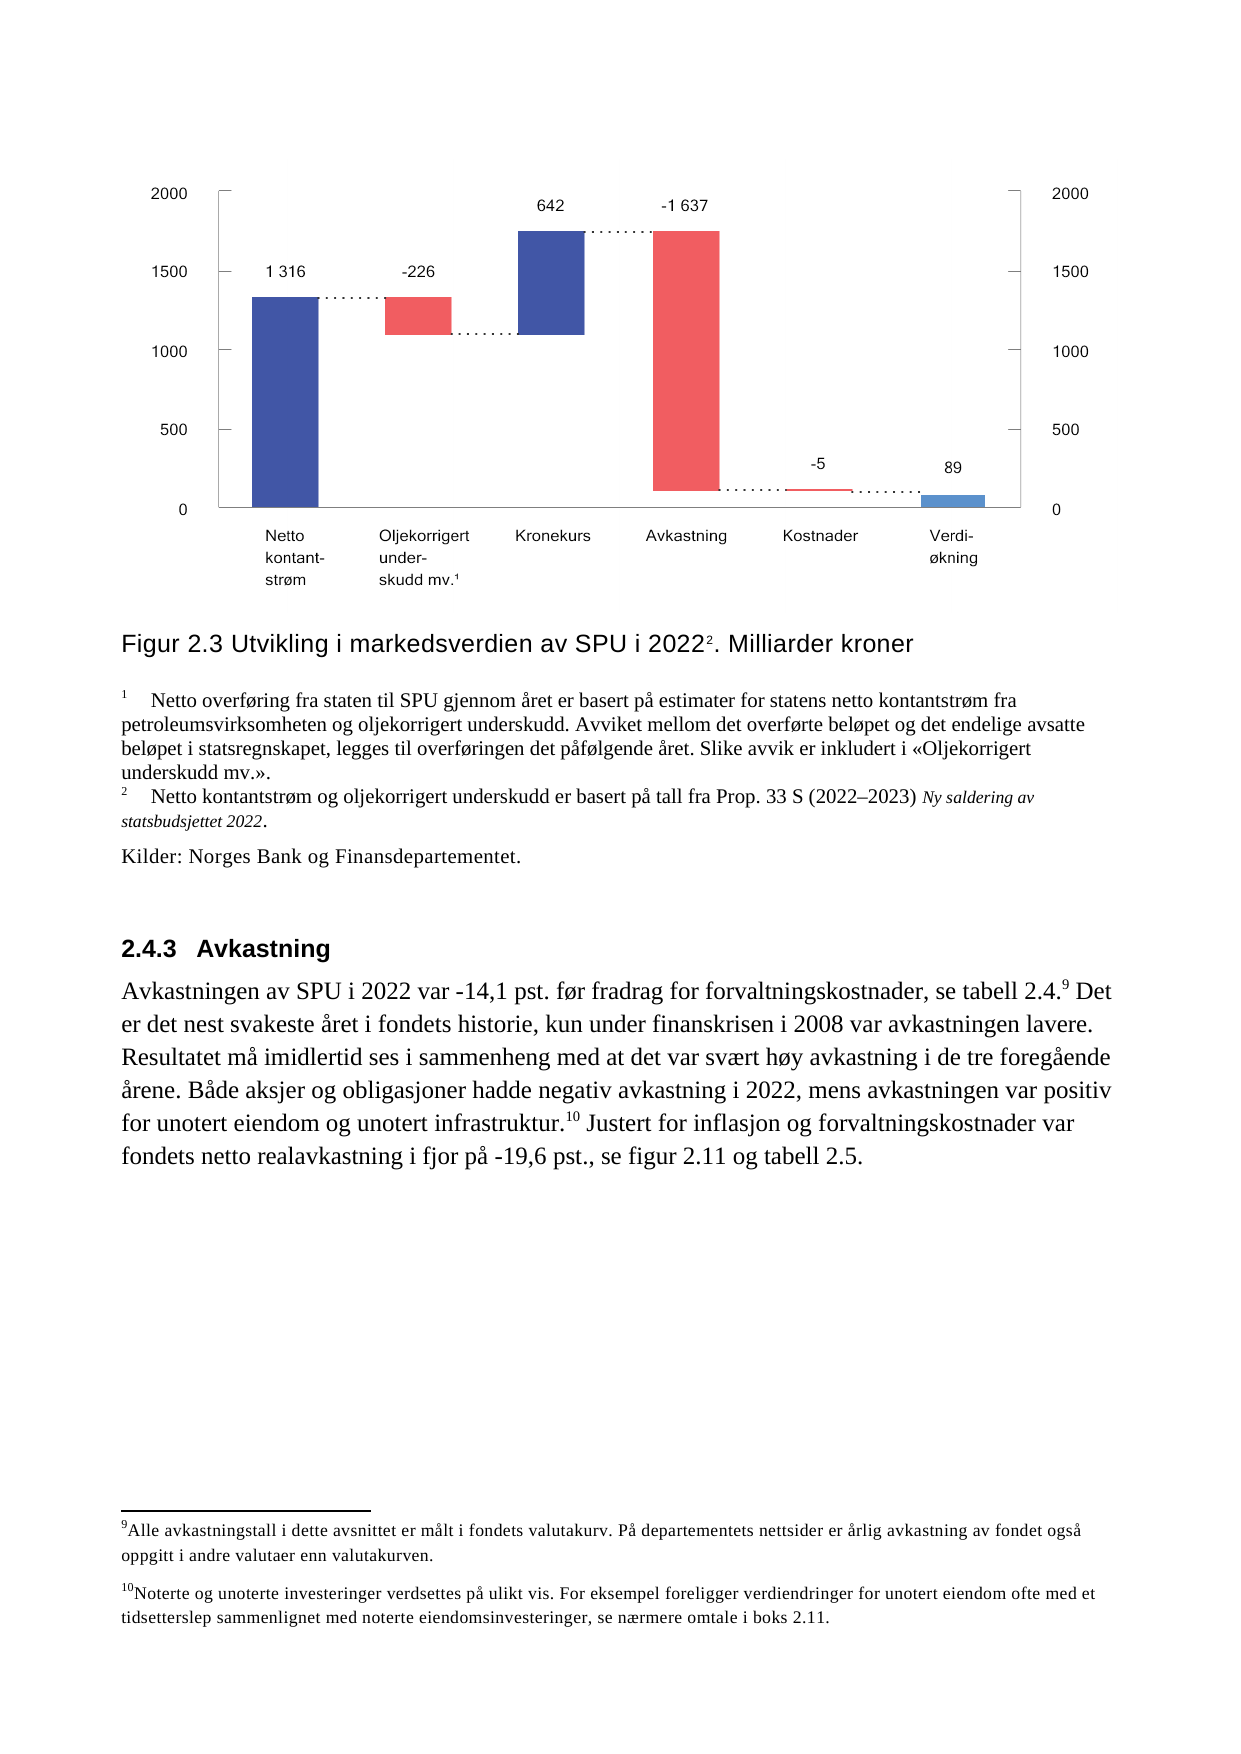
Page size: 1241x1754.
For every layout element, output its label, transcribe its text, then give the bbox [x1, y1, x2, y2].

picture [121, 159, 1118, 613]
subtitle Avkastning [121, 934, 1119, 963]
text Avkastningen av SPU i 2022 var -14,1 pst. før fradrag for forvaltningskostnader, se tabell 2.4. Det er det nest svakeste året i fondets historie, kun under finanskrisen i 2008 var avkastningen lavere. Resultatet må imidlertid ses i sammenheng med at det var svært høy avkastning i de tre foregående årene. Både aksjer og obligasjoner hadde negativ avkastning i 2022, mens avkastningen var positiv for unotert eiendom og unotert infrastruktur. Justert for inflasjon og forvaltningskostnader var fondets netto realavkastning i fjor på -19,6 pst., se figur 2.11 og tabell 2.5. [121, 976, 1119, 1170]
text Kilder: Norges Bank og Finansdepartementet. [121, 844, 1119, 868]
text Utvikling i markedsverdien av SPU i 20222. Milliarder kroner [121, 629, 1119, 658]
text 2 Netto kontantstrøm og oljekorrigert underskudd er basert på tall fra Prop. 33 S (2022–2023) Ny saldering av statsbudsjettet 2022. [121, 784, 1119, 832]
text 1 Netto overføring fra staten til SPU gjennom året er basert på estimater for statens netto kontantstrøm fra petroleumsvirksomheten og oljekorrigert underskudd. Avviket mellom det overførte beløpet og det endelige avsatte beløpet i statsregnskapet, legges til overføringen det påfølgende året. Slike avvik er inkludert i «Oljekorrigert underskudd mv.». [121, 687, 1119, 784]
